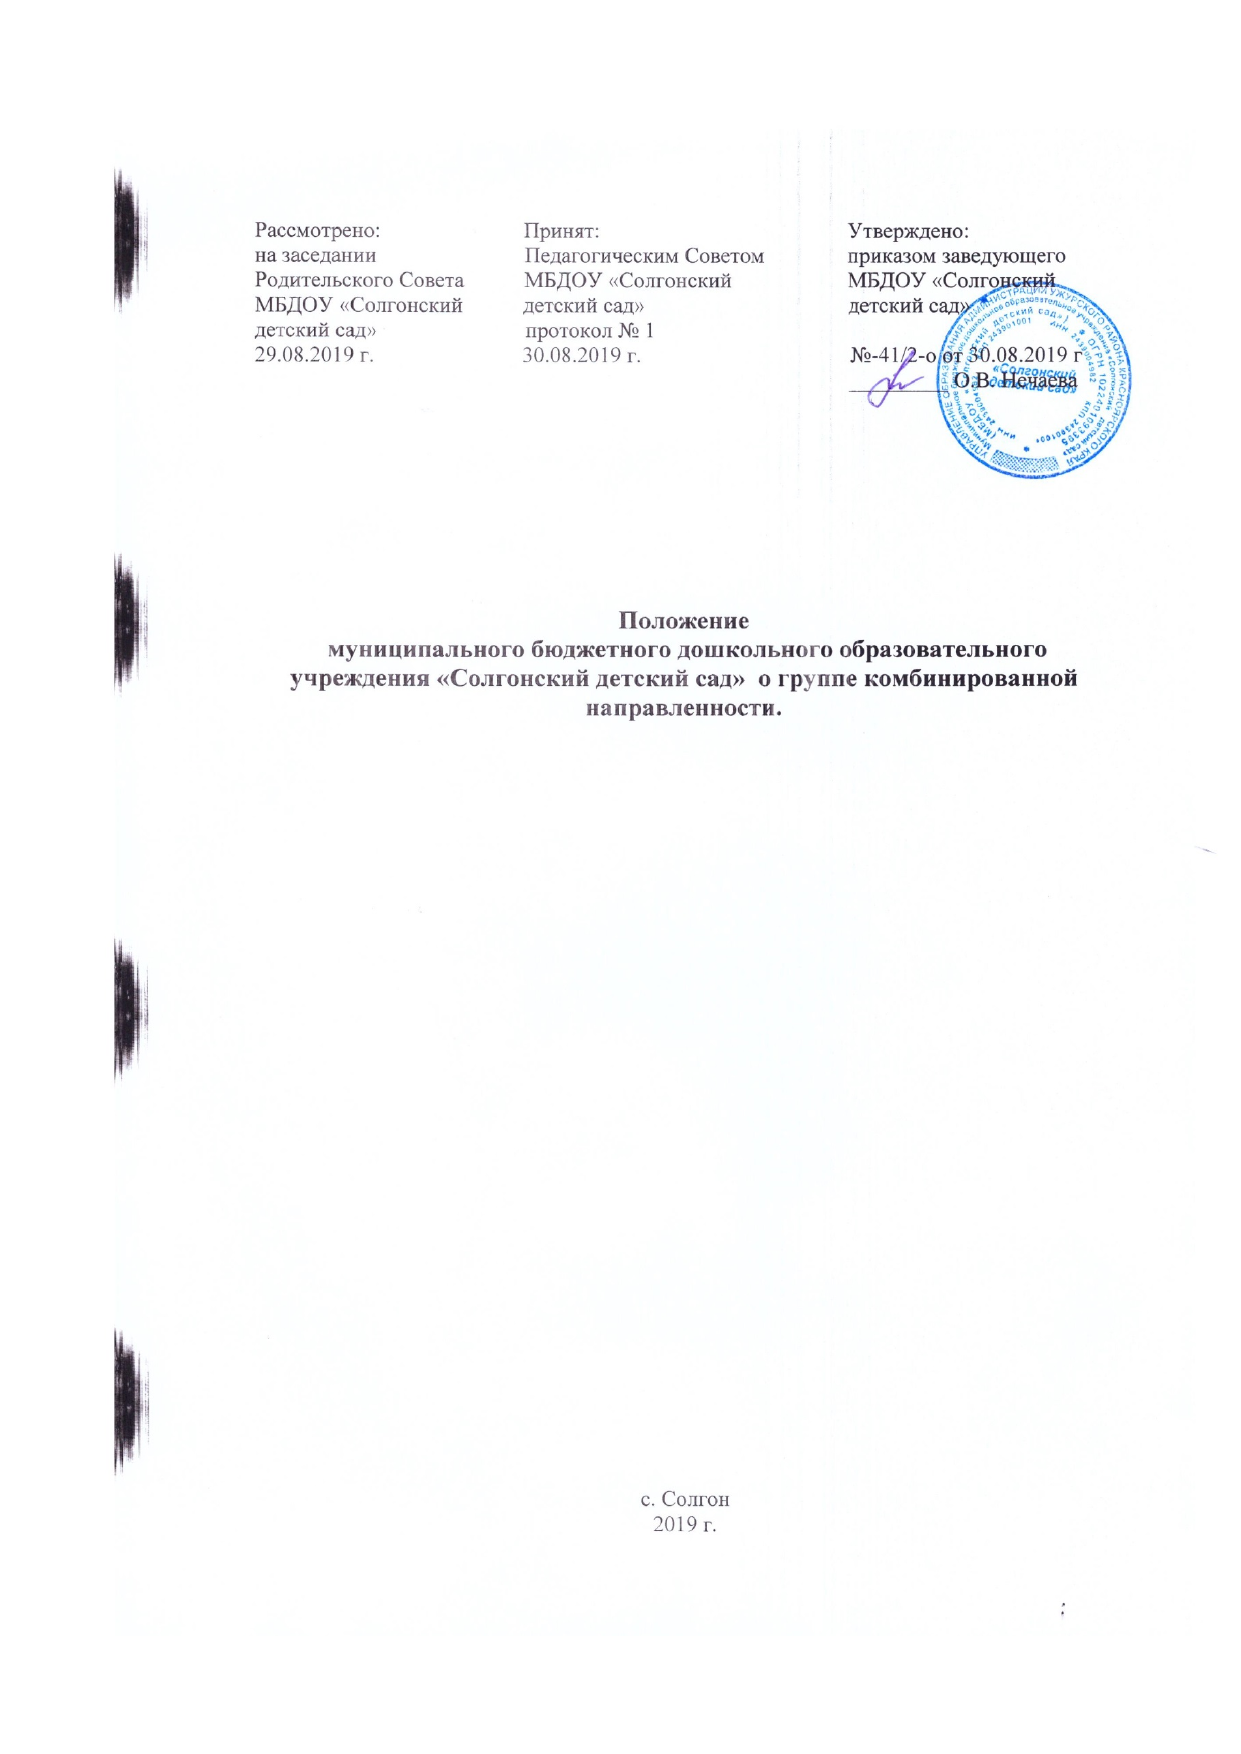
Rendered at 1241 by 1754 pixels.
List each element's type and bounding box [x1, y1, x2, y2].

picture [104, 118, 1227, 1636]
